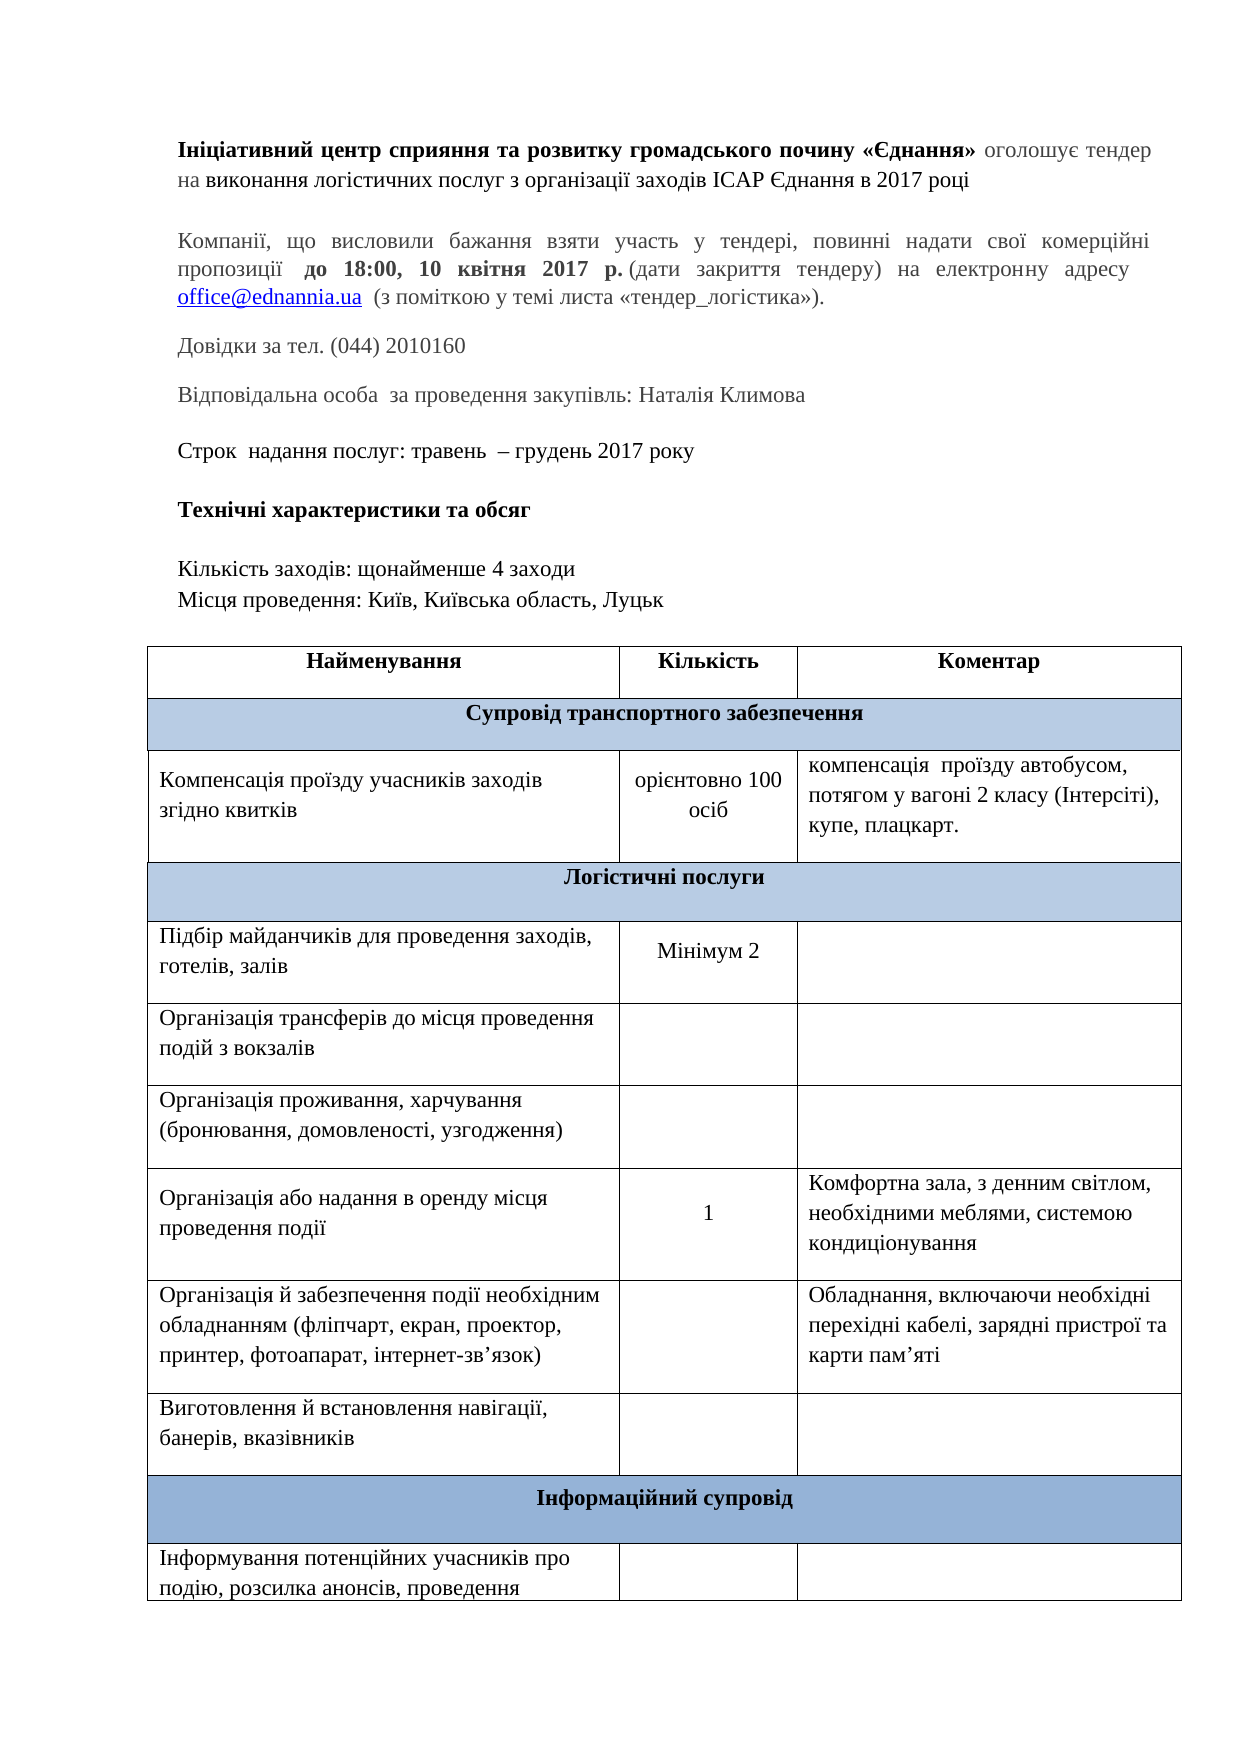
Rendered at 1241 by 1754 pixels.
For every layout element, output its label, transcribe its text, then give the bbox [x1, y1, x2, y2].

text Відповідальна особа за проведення закупівль: Наталія Климова [177, 379, 1152, 407]
text Строк надання послуг: травень – грудень 2017 року [177, 437, 1152, 463]
text Ініціативний центр сприяння та розвитку громадського почину «Єднання» оголошує тендер на виконання логістичних послуг з організації заходів ІСАР Єднання в 2017 році [177, 136, 1152, 192]
table_cell Організація й забезпечення події необхідним обладнанням (фліпчарт, екран, проектор, принтер, фотоапарат, інтернет-зв’язок) [148, 1281, 619, 1392]
table_cell Організація трансферів до місця проведення подій з вокзалів [148, 1004, 619, 1085]
table_cell 1 [620, 1169, 797, 1280]
text Довідки за тел. (044) 2010160 [177, 330, 1152, 358]
table_cell Супровід транспортного забезпечення [148, 699, 1181, 750]
table_cell [798, 922, 1181, 1003]
table_header Кількість [620, 647, 797, 698]
table_cell Логістичні послуги [148, 862, 1181, 921]
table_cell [148, 1544, 619, 1600]
table_cell Компенсація проїзду учасників заходів згідно квитків [149, 751, 619, 862]
table_cell компенсація проїзду автобусом, потягом у вагоні 2 класу (Інтерсіті), купе, плацкарт. [798, 750, 1181, 862]
table_cell Організація або надання в оренду місця проведення події [148, 1169, 619, 1280]
table_cell Виготовлення й встановлення навігації, банерів, вказівників [148, 1394, 619, 1475]
table_cell [620, 1544, 797, 1600]
table_cell Мінімум 2 [620, 922, 797, 1003]
table_cell Підбір майданчиків для проведення заходів, готелів, залів [148, 922, 619, 1003]
table_header Найменування [148, 647, 619, 698]
table_cell [798, 1004, 1181, 1085]
text Місця проведення: Київ, Київська область, Луцьк [177, 586, 1152, 612]
table_cell Обладнання, включаючи необхідні перехідні кабелі, зарядні пристрої та карти пам’яті [798, 1281, 1181, 1392]
table_cell [620, 1086, 797, 1167]
table_cell Інформаційний супровід [148, 1476, 1181, 1543]
table_cell орієнтовно 100 осіб [620, 751, 797, 862]
table_cell Комфортна зала, з денним світлом, необхідними меблями, системою кондиціонування [798, 1169, 1181, 1280]
text Технічні характеристики та обсяг [177, 496, 1152, 522]
table_cell Організація проживання, харчування (бронювання, домовленості, узгодження) [148, 1086, 619, 1167]
text Компанії, що висловили бажання взяти участь у тендері, повинні надати свої комерційні пропозиції до 18:00, 10 квітня 2017 р. (дати закриття тендеру) на електронну адресу office@ednannia.ua (з поміткою у темі листа «тендер_логістика»). [177, 225, 1152, 309]
table_cell [620, 1281, 797, 1392]
table_cell [798, 1544, 1181, 1600]
table_cell [620, 1004, 797, 1085]
table_header Коментар [798, 647, 1181, 698]
text Кількість заходів: щонайменше 4 заходи [177, 555, 1152, 582]
table_cell [798, 1394, 1181, 1475]
table_cell [798, 1086, 1181, 1167]
table_cell [620, 1394, 797, 1475]
